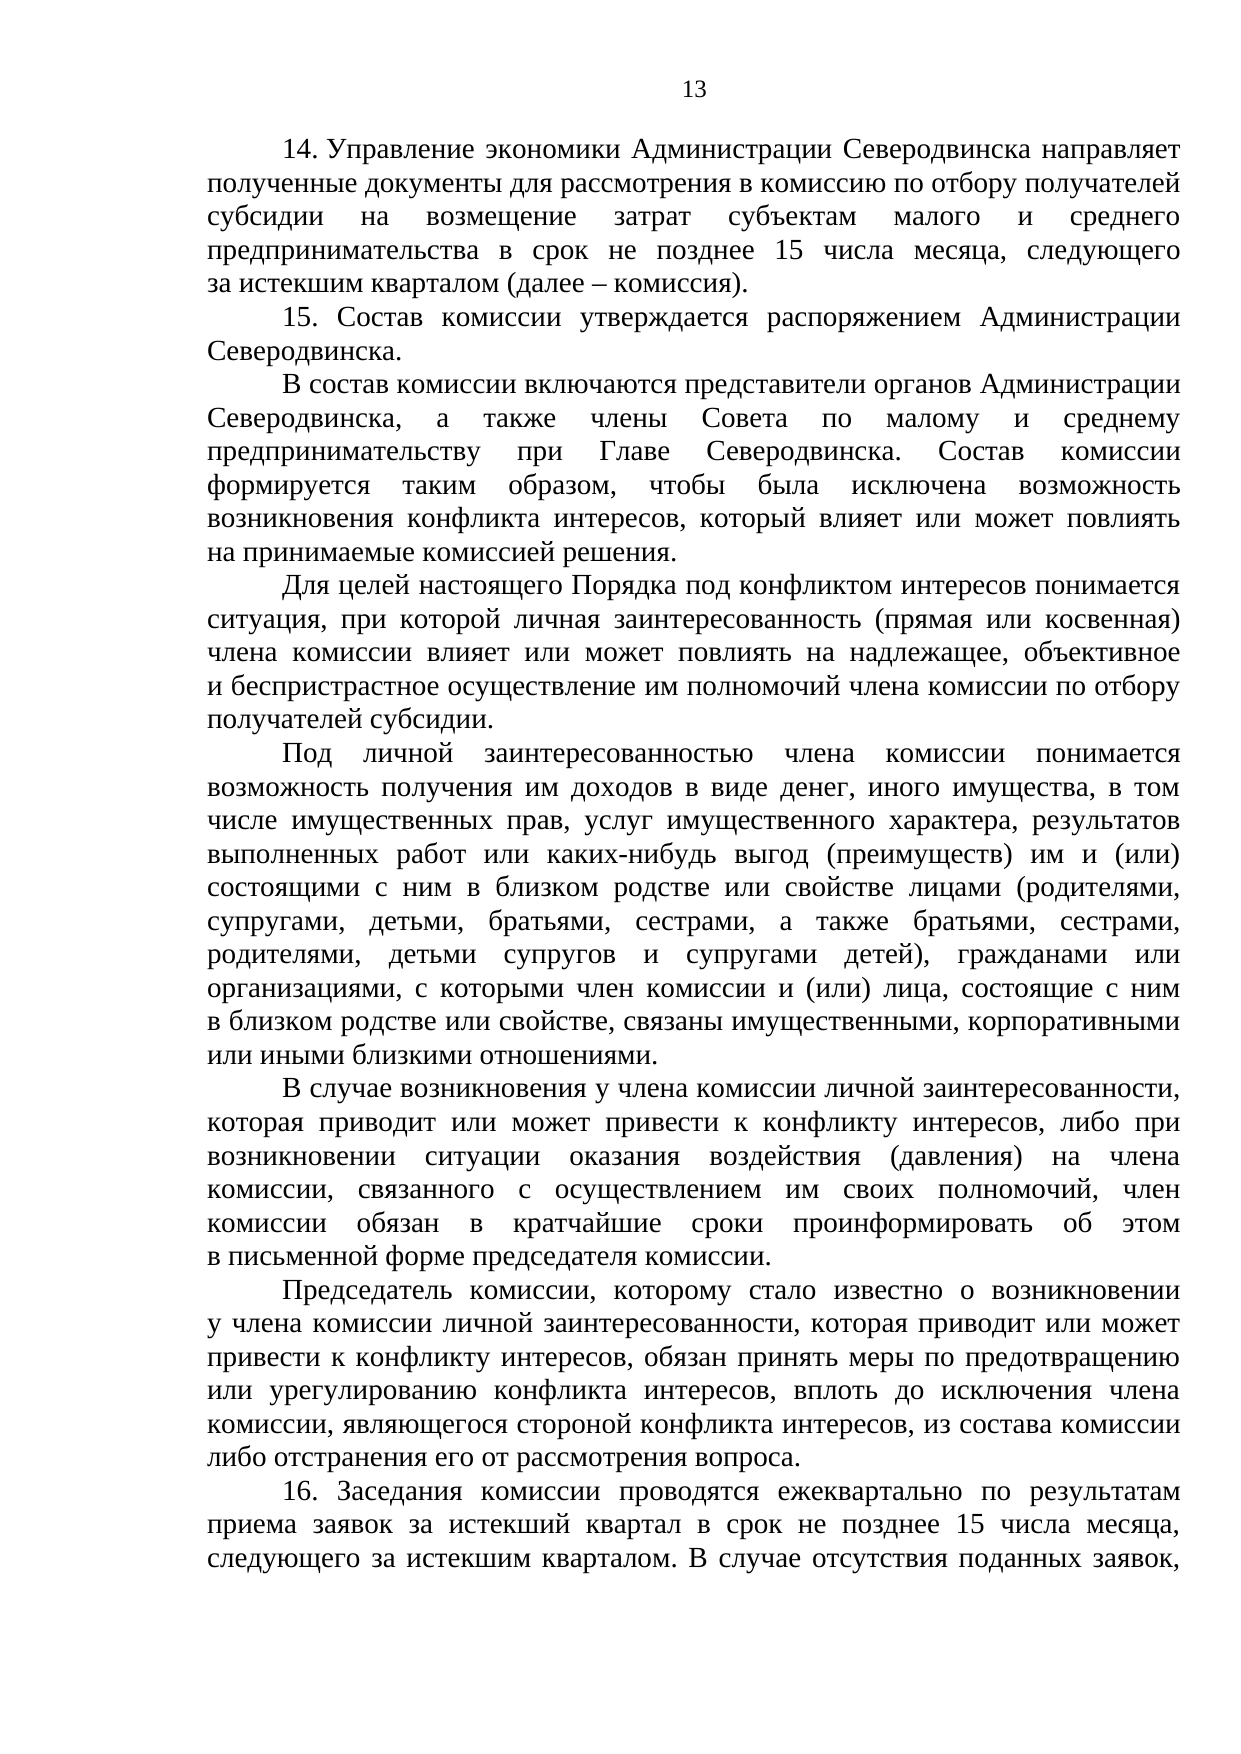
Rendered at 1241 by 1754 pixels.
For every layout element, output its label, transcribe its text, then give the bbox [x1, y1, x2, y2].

text 15. Состав комиссии утверждается распоряжением Администрации Северодвинска. [207, 299, 1181, 366]
text Председатель комиссии, которому стало известно о возникновении у члена комиссии личной заинтересованности, которая приводит или может привести к конфликту интересов, обязан принять меры по предотвращению или урегулированию конфликта интересов, вплоть до исключения члена комиссии, являющегося стороной конфликта интересов, из состава комиссии либо отстранения его от рассмотрения вопроса. [207, 1272, 1181, 1473]
text В состав комиссии включаются представители органов Администрации Северодвинска, а также члены Совета по малому и среднему предпринимательству при Главе Северодвинска. Состав комиссии формируется таким образом, чтобы была исключена возможность возникновения конфликта интересов, который влияет или может повлиять на принимаемые комиссией решения. [207, 366, 1181, 567]
text Под личной заинтересованностью члена комиссии понимается возможность получения им доходов в виде денег, иного имущества, в том числе имущественных прав, услуг имущественного характера, результатов выполненных работ или каких-нибудь выгод (преимуществ) им и (или) состоящими с ним в близком родстве или свойстве лицами (родителями, супругами, детьми, братьями, сестрами, а также братьями, сестрами, родителями, детьми супругов и супругами детей), гражданами или организациями, с которыми член комиссии и (или) лица, состоящие с ним в близком родстве или свойстве, связаны имущественными, корпоративными или иными близкими отношениями. [207, 735, 1181, 1071]
text 14. Управление экономики Администрации Северодвинска направляет полученные документы для рассмотрения в комиссию по отбору получателей субсидии на возмещение затрат субъектам малого и среднего предпринимательства в срок не позднее 15 числа месяца, следующего за истекшим кварталом (далее – комиссия). [207, 131, 1181, 299]
text Для целей настоящего Порядка под конфликтом интересов понимается ситуация, при которой личная заинтересованность (прямая или косвенная) члена комиссии влияет или может повлиять на надлежащее, объективное и беспристрастное осуществление им полномочий члена комиссии по отбору получателей субсидии. [207, 567, 1181, 735]
text В случае возникновения у члена комиссии личной заинтересованности, которая приводит или может привести к конфликту интересов, либо при возникновении ситуации оказания воздействия (давления) на члена комиссии, связанного с осуществлением им своих полномочий, член комиссии обязан в кратчайшие сроки проинформировать об этом в письменной форме председателя комиссии. [207, 1071, 1181, 1272]
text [207, 1473, 1181, 1574]
